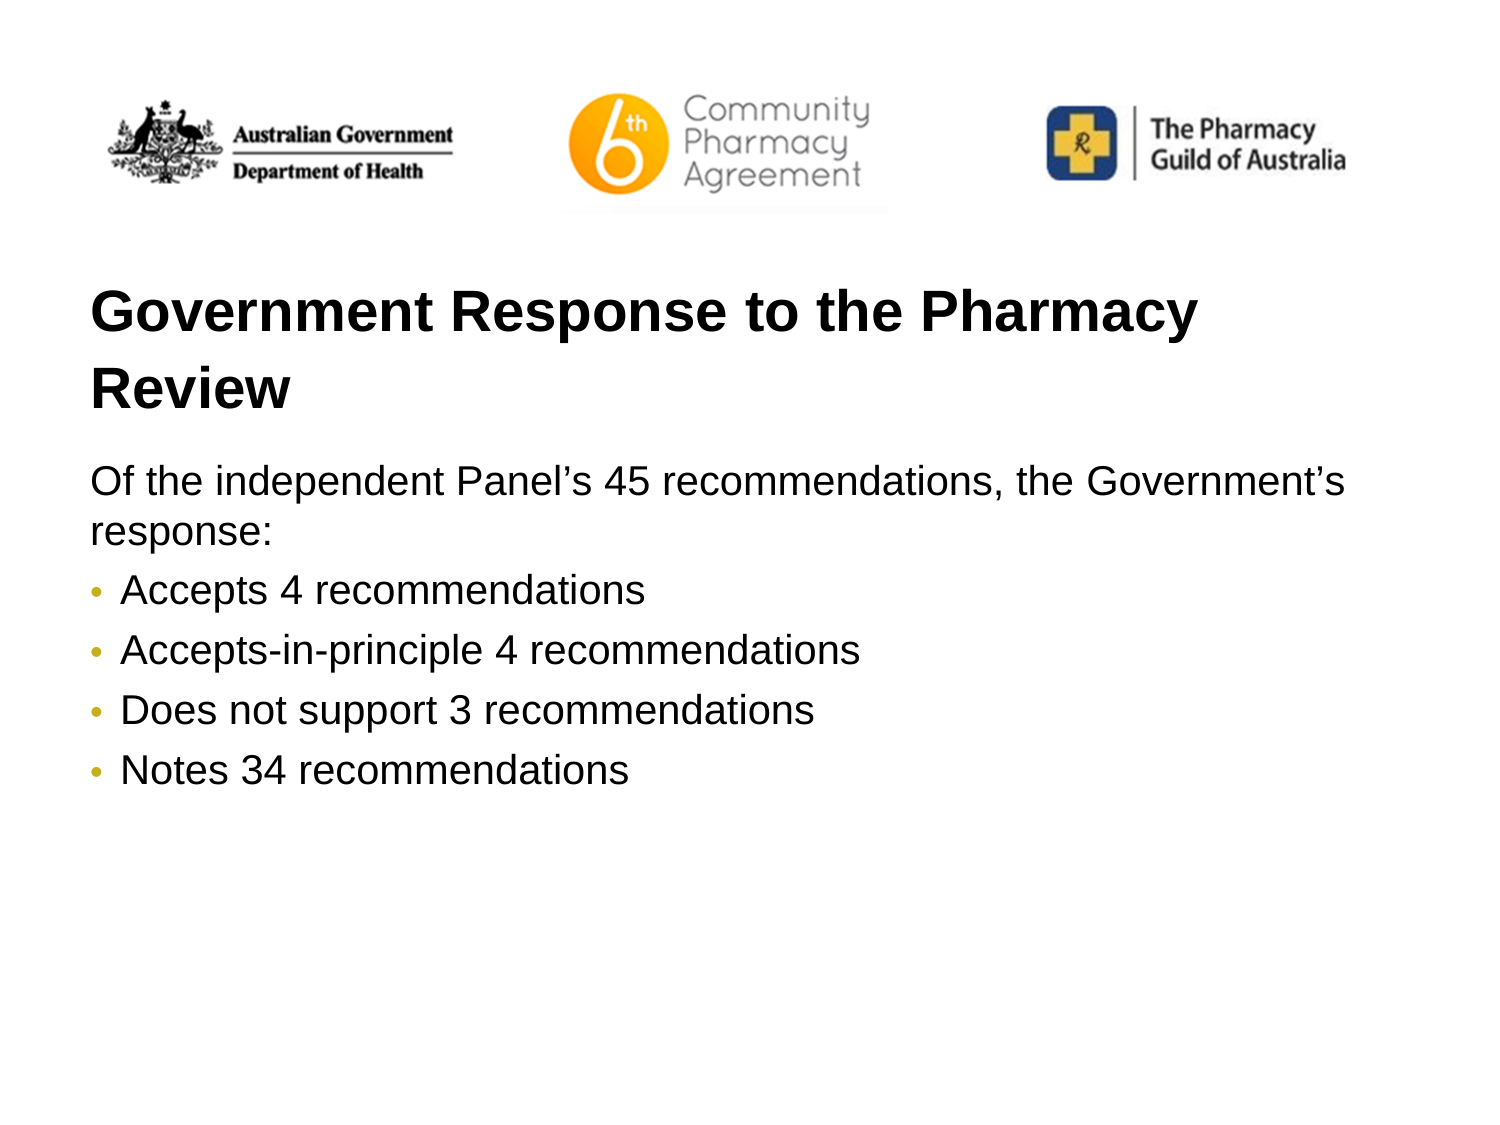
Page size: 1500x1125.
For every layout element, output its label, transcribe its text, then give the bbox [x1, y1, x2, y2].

subtitle Government Response to the Pharmacy Review [90, 277, 1411, 421]
text Of the independent Panel’s 45 recommendations, the Government’s response: [90, 456, 1356, 554]
text • Accepts-in-principle 4 recommendations • Does not support 3 recommendations [90, 626, 872, 733]
text • Notes 34 recommendations [90, 746, 1413, 793]
text • Accepts 4 recommendations [90, 566, 1413, 614]
picture [90, 75, 1367, 227]
